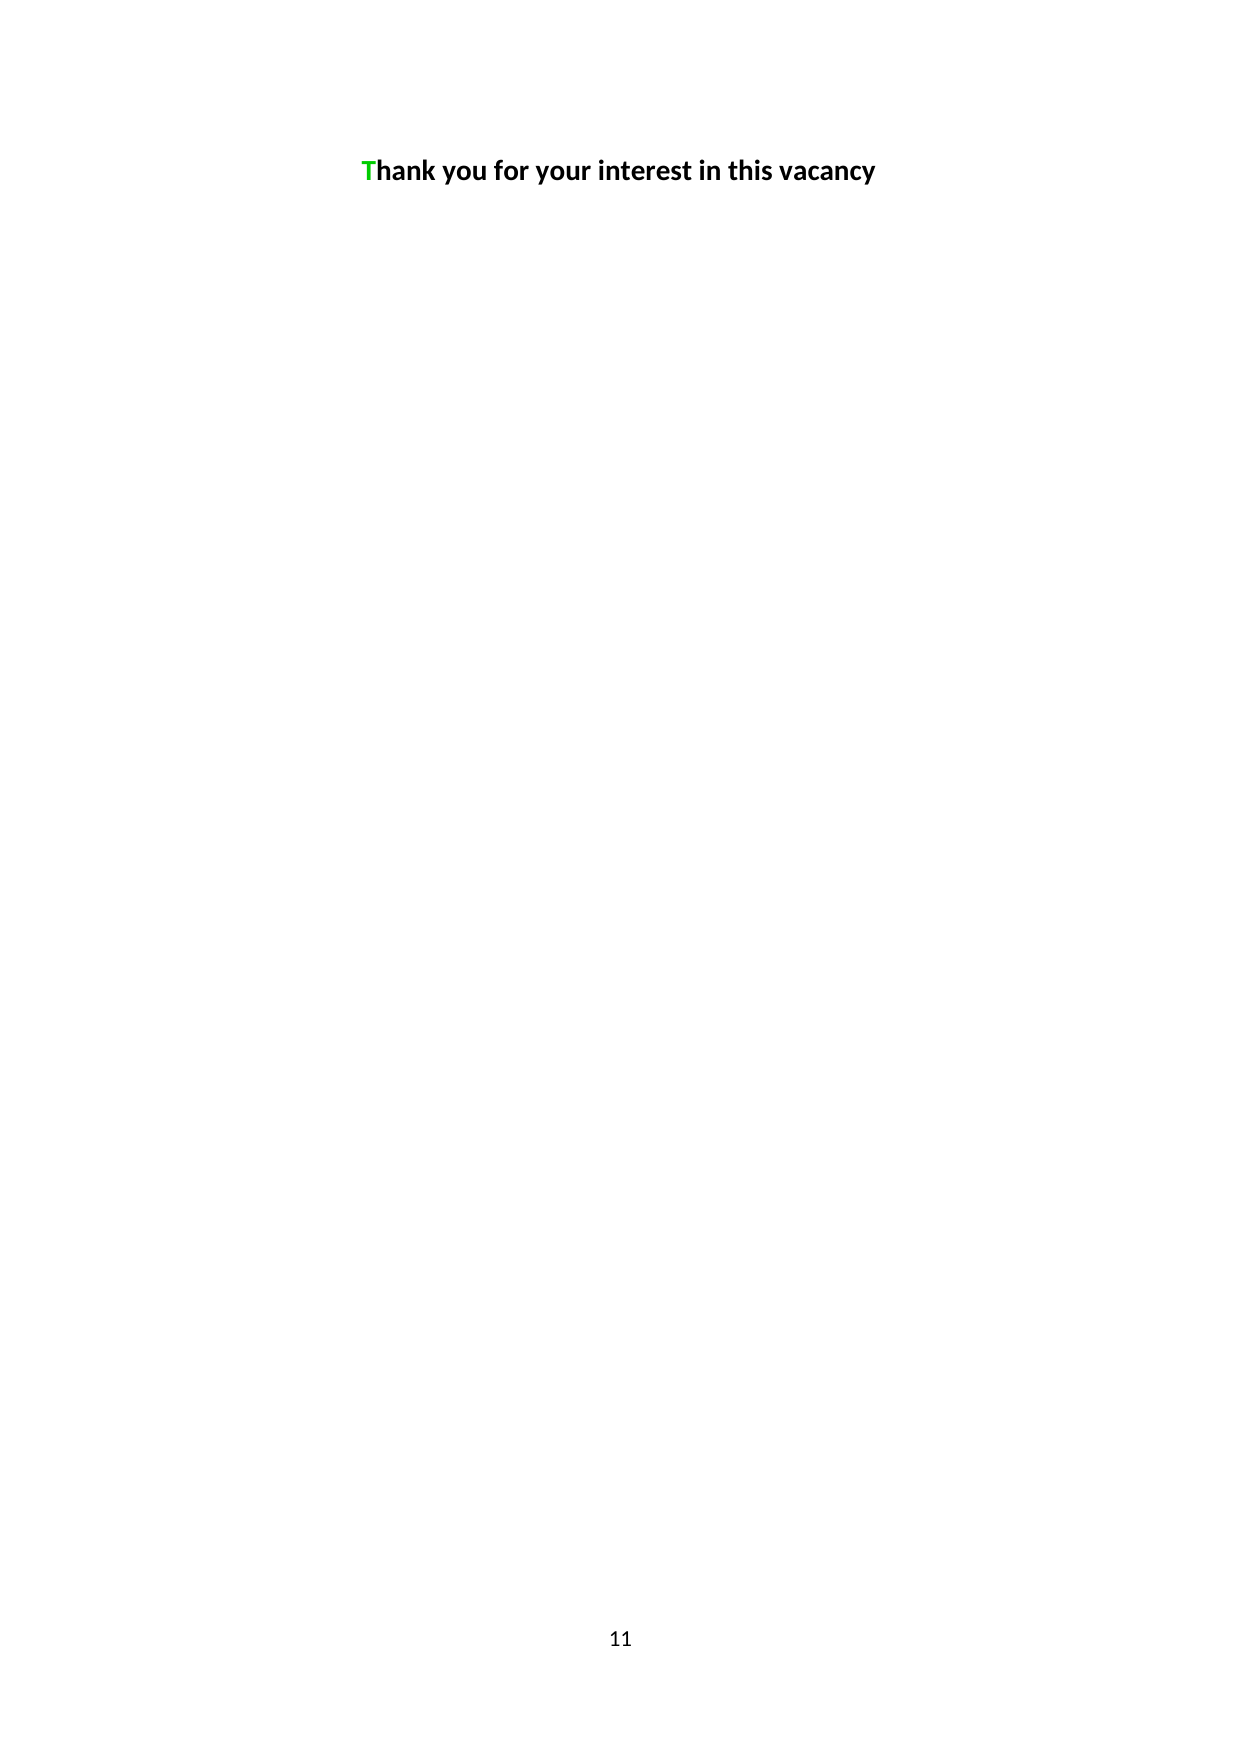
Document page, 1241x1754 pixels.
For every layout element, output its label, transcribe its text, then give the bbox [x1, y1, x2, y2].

subtitle Thank you for your interest in this vacancy [75, 152, 1162, 188]
